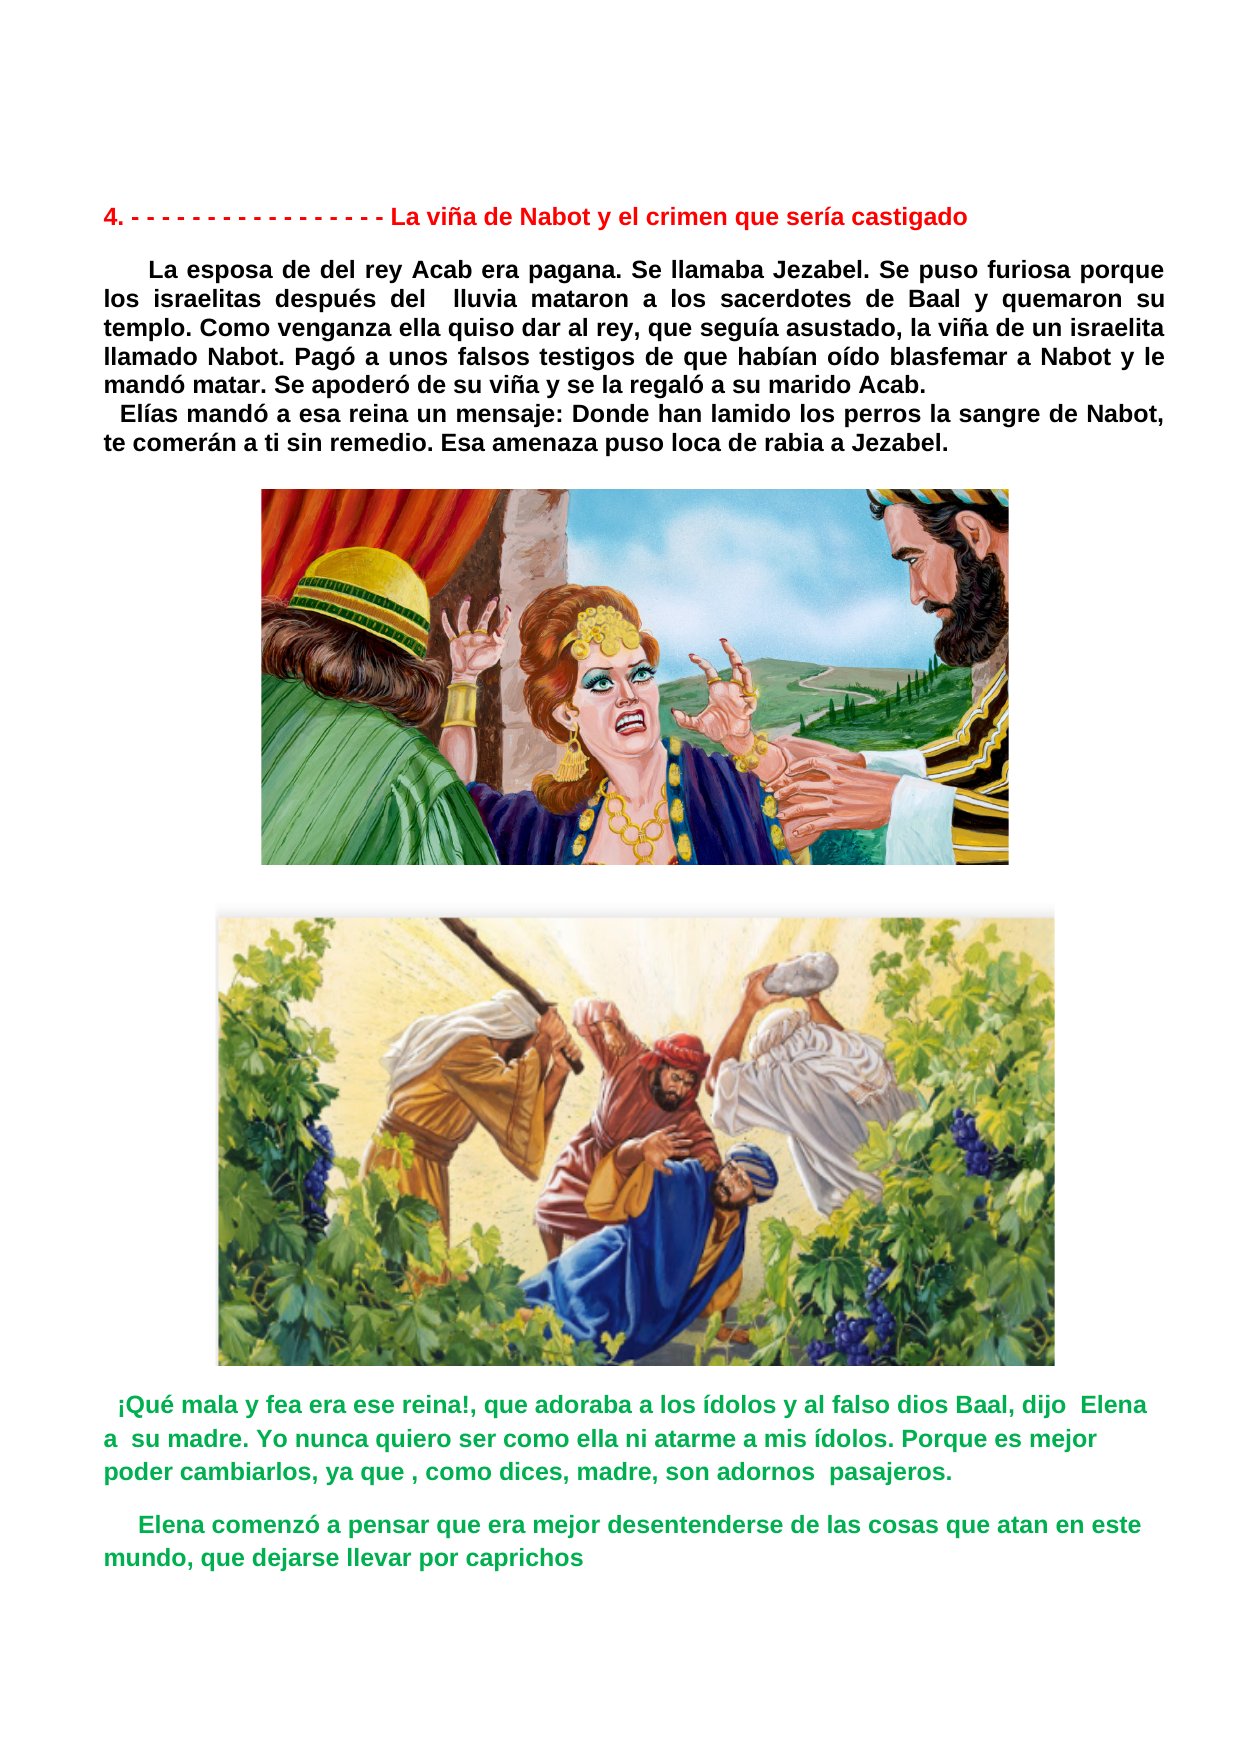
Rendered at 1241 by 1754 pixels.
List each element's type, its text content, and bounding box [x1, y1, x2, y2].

text 4. - - - - - - - - - - - - - - - - - La viña de Nabot y el crimen que sería castigado [103, 201, 1167, 230]
picture [261, 489, 1009, 868]
text La esposa de del rey Acab era pagana. Se llamaba Jezabel. Se puso furiosa porque los israelitas después del lluvia mataron a los sacerdotes de Baal y quemaron su templo. Como venganza ella quiso dar al rey, que seguía asustado, la viña de un israelita llamado Nabot. Pagó a unos falsos testigos de que habían oído blasfemar a Nabot y le mandó matar. Se apoderó de su viña y se la regaló a su marido Acab. [103, 255, 1167, 399]
picture [215, 892, 1055, 1366]
text Elena comenzó a pensar que era mejor desentenderse de las cosas que atan en este mundo, que dejarse llevar por caprichos [103, 1510, 1167, 1572]
text ¡Qué mala y fea era ese reina!, que adoraba a los ídolos y al falso dios Baal, dijo Elena a su madre. Yo nunca quiero ser como ella ni atarme a mis ídolos. Porque es mejor poder cambiarlos, ya que , como dices, madre, son adornos pasajeros. [103, 1391, 1167, 1485]
text Elías mandó a esa reina un mensaje: Donde han lamido los perros la sangre de Nabot, te comerán a ti sin remedio. Esa amenaza puso loca de rabia a Jezabel. [103, 399, 1167, 457]
